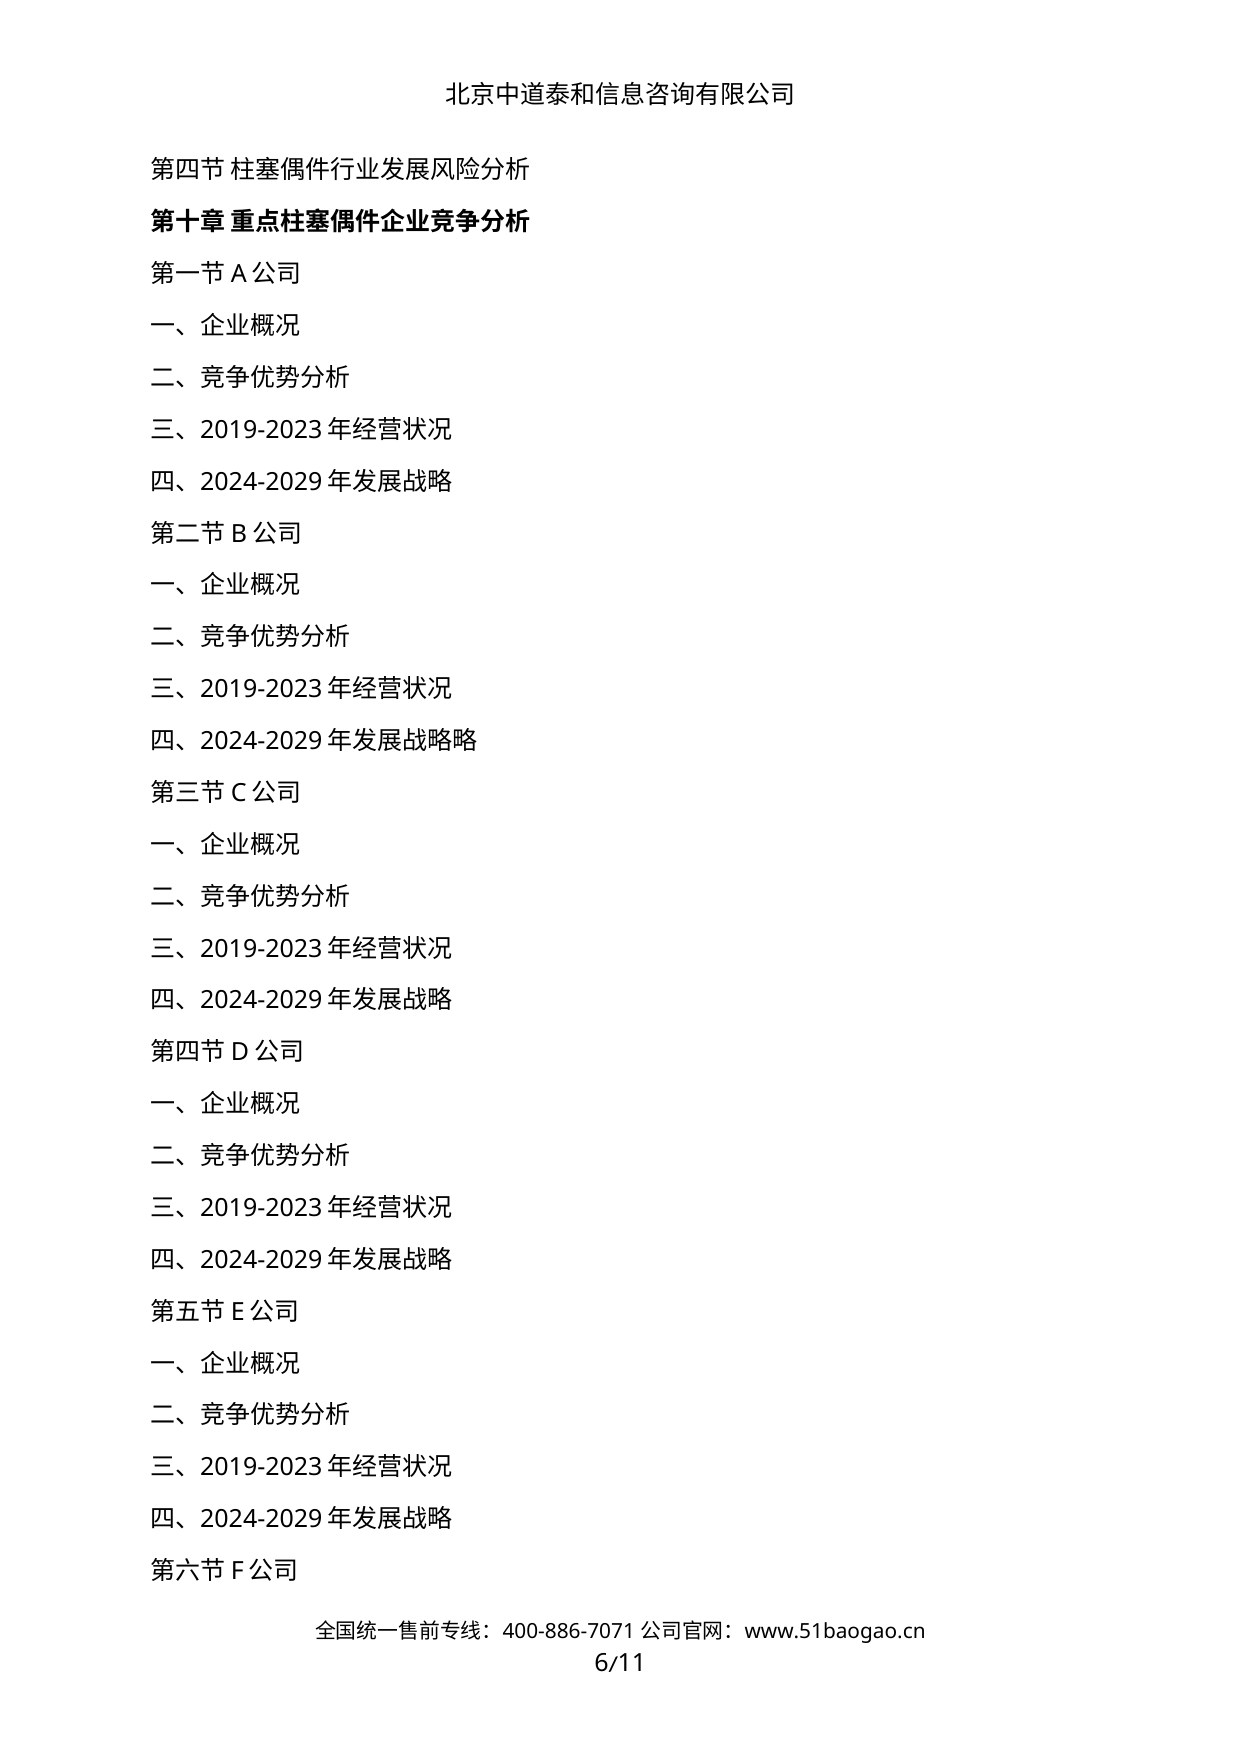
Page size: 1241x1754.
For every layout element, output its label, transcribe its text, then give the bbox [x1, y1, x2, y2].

text 四、2024-2029年发展战略 [150, 1239, 1090, 1276]
text 一、企业概况 [150, 565, 1090, 601]
text 三、2019-2023年经营状况 [150, 928, 1090, 964]
text 第一节 A公司 [150, 254, 1090, 290]
text 三、2019-2023年经营状况 [150, 409, 1090, 446]
text 第十章 重点柱塞偶件企业竞争分析 [150, 202, 1090, 238]
text 四、2024-2029年发展战略略 [150, 721, 1090, 757]
text 第四节 D公司 [150, 1032, 1090, 1068]
text 一、企业概况 [150, 306, 1090, 342]
text 一、企业概况 [150, 1343, 1090, 1379]
text 三、2019-2023年经营状况 [150, 669, 1090, 705]
text 二、竞争优势分析 [150, 1395, 1090, 1431]
text 二、竞争优势分析 [150, 876, 1090, 912]
text 第二节 B公司 [150, 513, 1090, 549]
text 三、2019-2023年经营状况 [150, 1447, 1090, 1483]
text 一、企业概况 [150, 1084, 1090, 1120]
text 二、竞争优势分析 [150, 1136, 1090, 1172]
text 四、2024-2029年发展战略 [150, 980, 1090, 1016]
text 第三节 C公司 [150, 772, 1090, 809]
text 二、竞争优势分析 [150, 357, 1090, 394]
text 一、企业概况 [150, 824, 1090, 861]
text 四、2024-2029年发展战略 [150, 1499, 1090, 1535]
text 第四节 柱塞偶件行业发展风险分析 [150, 150, 1090, 186]
text 第五节 E公司 [150, 1291, 1090, 1327]
text 四、2024-2029年发展战略 [150, 461, 1090, 497]
text 第六节 F公司 [150, 1551, 1090, 1587]
text 二、竞争优势分析 [150, 617, 1090, 653]
text 三、2019-2023年经营状况 [150, 1187, 1090, 1224]
